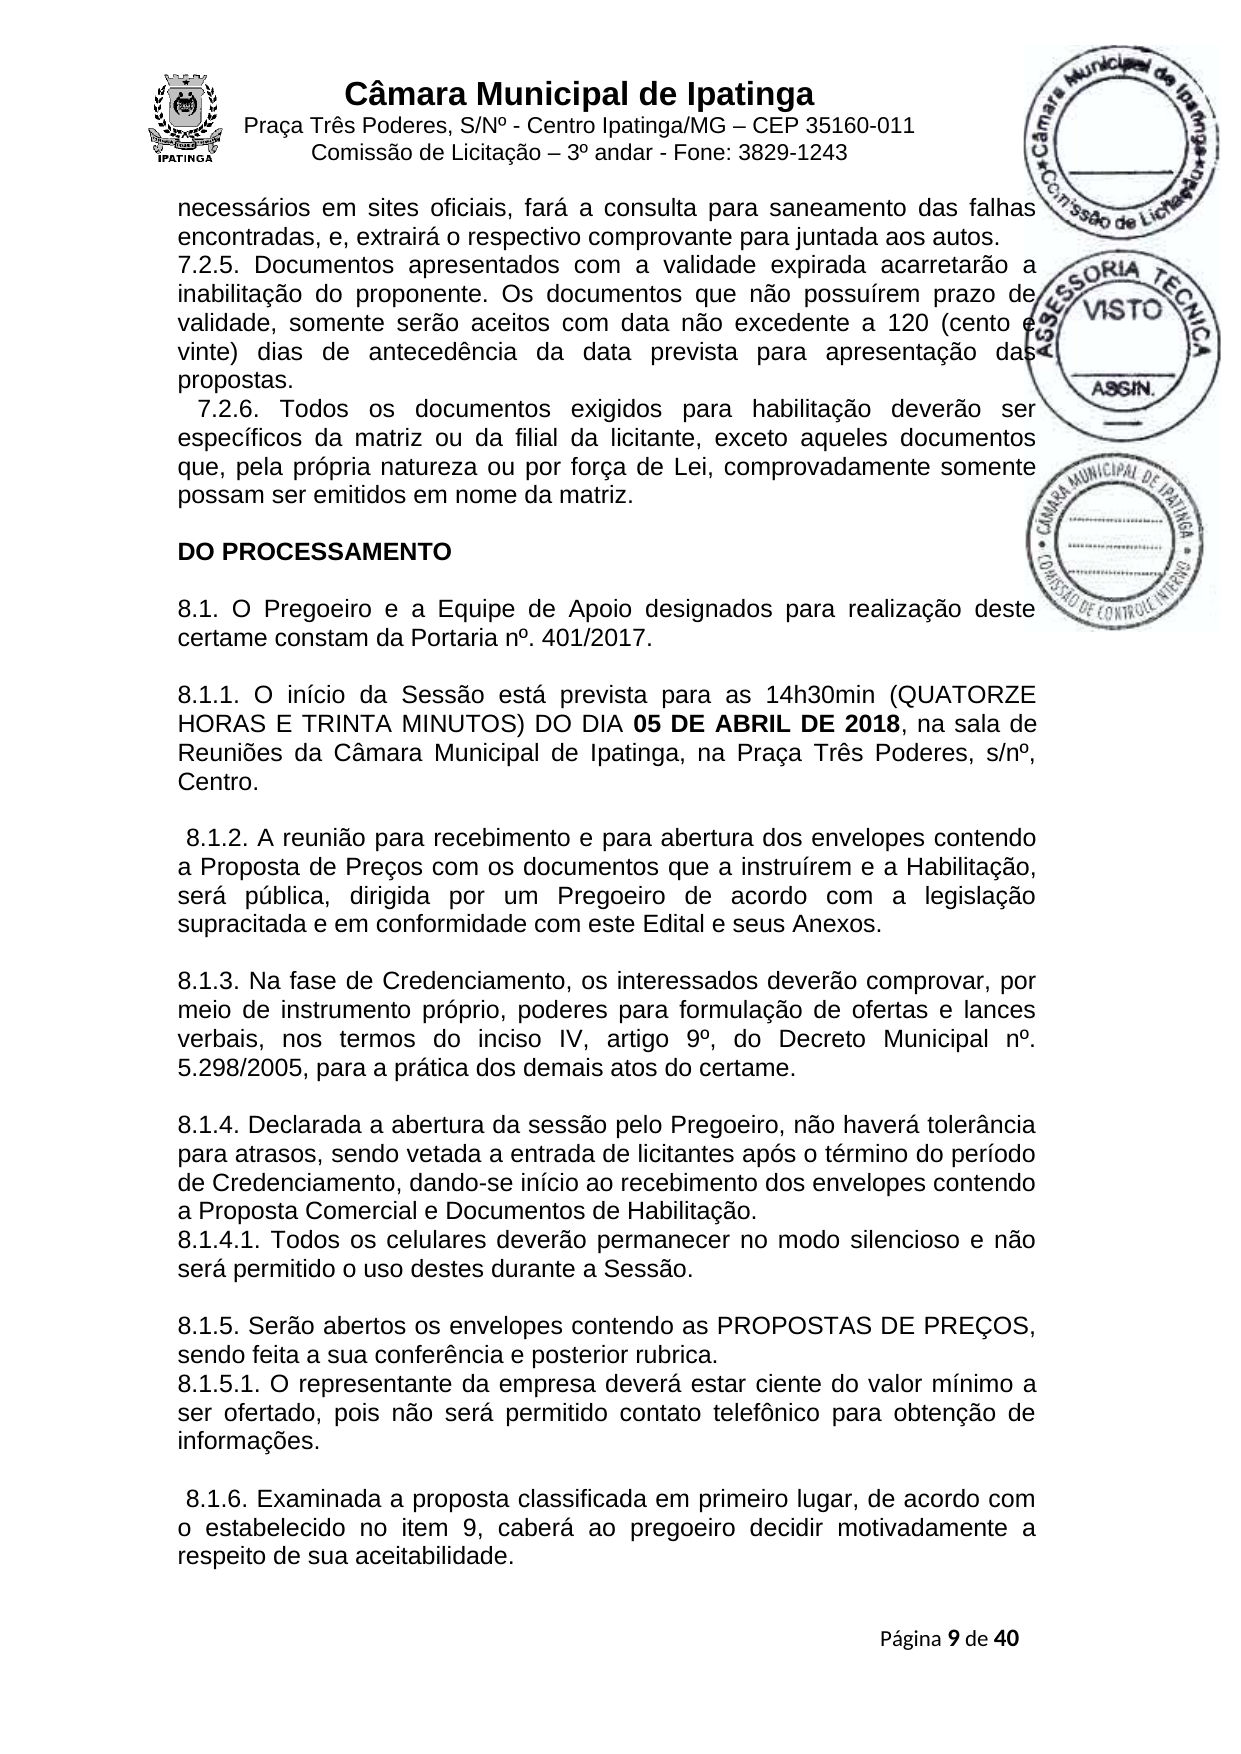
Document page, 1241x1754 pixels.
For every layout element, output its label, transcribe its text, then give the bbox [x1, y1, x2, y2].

picture [147, 72, 224, 164]
text 8.1.3. Na fase de Credenciamento, os interessados deverão comprovar, por meio de instrumento próprio, poderes para formulação de ofertas e lances verbais, nos termos do inciso IV, artigo 9º, do Decreto Municipal nº. 5.298/2005, para a prática dos demais atos do certame. [177, 966, 1038, 1081]
text DO PROCESSAMENTO [177, 537, 1038, 566]
text 7.2.5. Documentos apresentados com a validade expirada acarretarão a inabilitação do proponente. Os documentos que não possuírem prazo de validade, somente serão aceitos com data não excedente a 120 (cento e vinte) dias de antecedência da data prevista para apresentação das propostas. [177, 250, 1038, 394]
text 8.1.4. Declarada a abertura da sessão pelo Pregoeiro, não haverá tolerância para atrasos, sendo vetada a entrada de licitantes após o término do período de Credenciamento, dando-se início ao recebimento dos envelopes contendo a Proposta Comercial e Documentos de Habilitação. [177, 1110, 1038, 1225]
text 8.1.4.1. Todos os celulares deverão permanecer no modo silencioso e não será permitido o uso destes durante a Sessão. [177, 1225, 1038, 1282]
text 8.1.6. Examinada a proposta classificada em primeiro lugar, de acordo com o estabelecido no item 9, caberá ao pregoeiro decidir motivadamente a respeito de sua aceitabilidade. [177, 1484, 1038, 1570]
text 7.2.6. Todos os documentos exigidos para habilitação deverão ser específicos da matriz ou da filial da licitante, exceto aqueles documentos que, pela própria natureza ou por força de Lei, comprovadamente somente possam ser emitidos em nome da matriz. [177, 394, 1038, 509]
picture [1023, 45, 1224, 632]
text 8.1. O Pregoeiro e a Equipe de Apoio designados para realização deste certame constam da Portaria nº. 401/2017. [177, 594, 1038, 651]
text 8.1.1. O início da Sessão está prevista para as 14h30min (QUATORZE HORAS E TRINTA MINUTOS) DO DIA 05 DE ABRIL DE 2018, na sala de Reuniões da Câmara Municipal de Ipatinga, na Praça Três Poderes, s/nº, Centro. [177, 680, 1038, 795]
text 8.1.5. Serão abertos os envelopes contendo as PROPOSTAS DE PREÇOS, sendo feita a sua conferência e posterior rubrica. [177, 1311, 1038, 1369]
text 8.1.5.1. O representante da empresa deverá estar ciente do valor mínimo a ser ofertado, pois não será permitido contato telefônico para obtenção de informações. [177, 1369, 1038, 1455]
text 8.1.2. A reunião para recebimento e para abertura dos envelopes contendo a Proposta de Preços com os documentos que a instruírem e a Habilitação, será pública, dirigida por um Pregoeiro de acordo com a legislação supracitada e em conformidade com este Edital e seus Anexos. [177, 823, 1038, 938]
